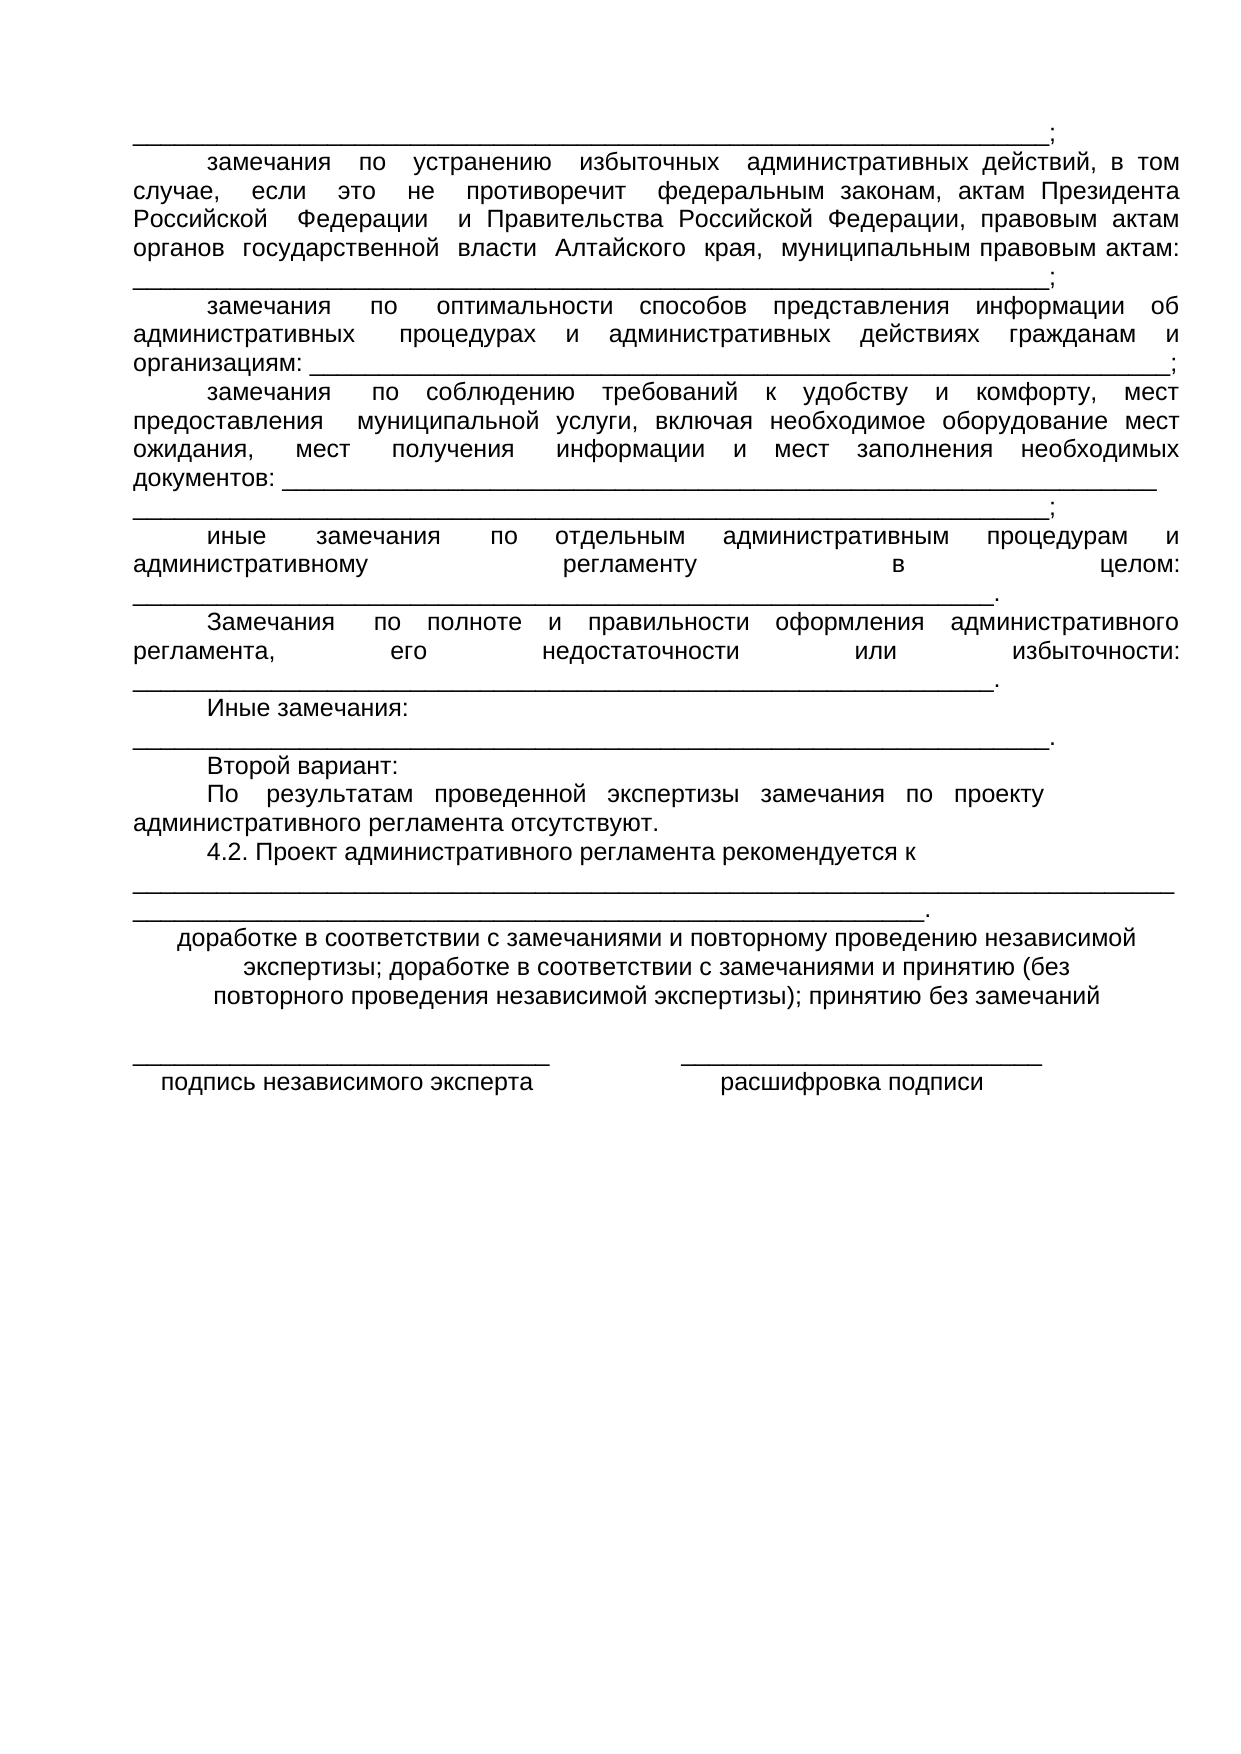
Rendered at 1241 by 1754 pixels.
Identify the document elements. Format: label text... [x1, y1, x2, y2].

text Иные замечания: __________________________________________________________________. [133, 693, 1181, 751]
text Второй вариант: [133, 751, 1181, 779]
text __________________________________________________________________; [133, 118, 1181, 147]
text ______________________________ __________________________ [133, 1038, 1181, 1067]
text подпись независимого эксперта расшифровка подписи [133, 1067, 1181, 1096]
text экспертизы; доработке в соответствии с замечаниями и принятию (без [133, 952, 1181, 981]
text административного регламента отсутствуют. [133, 808, 1181, 837]
text иные замечания по отдельным административным процедурам и административному регламенту в целом: ______________________________________________________________. [133, 521, 1181, 607]
text __________________________________________________________________; [133, 492, 1181, 521]
text Замечания по полноте и правильности оформления административного регламента, его недостаточности или избыточности: ______________________________________________________________. [133, 607, 1181, 693]
text доработке в соответствии с замечаниями и повторному проведению независимой [133, 923, 1181, 952]
text По результатам проведенной экспертизы замечания по проекту [133, 779, 1181, 808]
text замечания по оптимальности способов представления информации об административных процедурах и административных действиях гражданам и организациям: ______________________________________________________________; [133, 291, 1181, 377]
text замечания по соблюдению требований к удобству и комфорту, мест предоставления муниципальной услуги, включая необходимое оборудование мест ожидания, мест получения информации и мест заполнения необходимых документов: _______________________________________________________________ [133, 377, 1181, 492]
text повторного проведения независимой экспертизы); принятию без замечаний [133, 981, 1181, 1009]
text замечания по устранению избыточных административных действий, в том случае, если это не противоречит федеральным законам, актам Президента Российской Федерации и Правительства Российской Федерации, правовым актам органов государственной власти Алтайского края, муниципальным правовым актам: __________________________________________________________________; [133, 147, 1181, 291]
text 4.2. Проект административного регламента рекомендуется к ____________________________________________________________________________________________________________________________________. [133, 837, 1181, 923]
